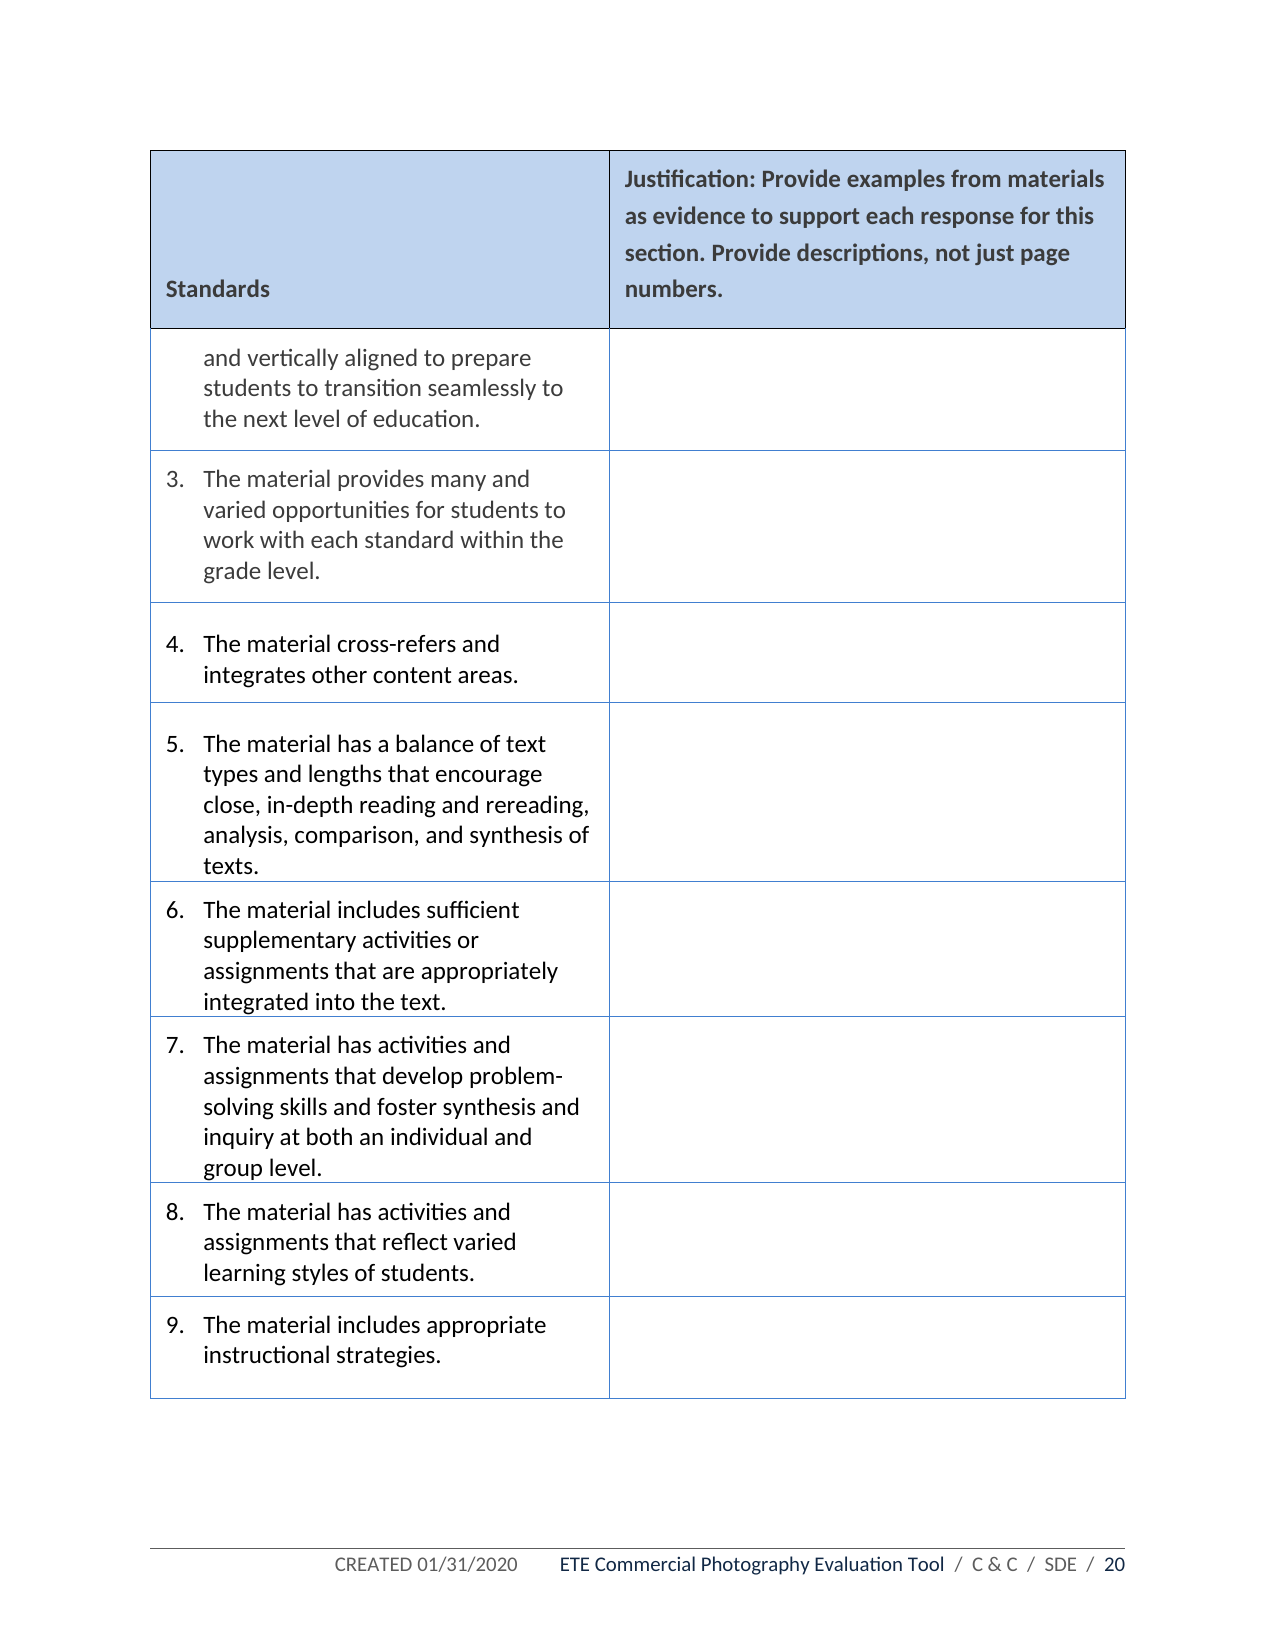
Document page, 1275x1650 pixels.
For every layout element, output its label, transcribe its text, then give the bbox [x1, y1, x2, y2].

table_cell The material has activities and assignments that develop problem-solving skills and foster synthesis and inquiry at both an individual and group level. [151, 1017, 609, 1182]
table_cell The material has a balance of text types and lengths that encourage close, in-depth reading and rereading, analysis, comparison, and synthesis of texts. [151, 703, 609, 881]
table_cell The material has activities and assignments that reflect varied learning styles of students. [151, 1183, 609, 1296]
table_header Standards [151, 151, 609, 328]
table_cell [610, 603, 1125, 702]
table_cell [610, 1017, 1125, 1182]
table_cell [610, 451, 1125, 602]
table_cell [610, 882, 1125, 1016]
table_cell [610, 1183, 1125, 1296]
table_header Justification: Provide examples from materials as evidence to support each response for this section. Provide descriptions, not just page numbers. [610, 151, 1125, 328]
table_cell [610, 329, 1125, 450]
table_cell The material cross-refers and integrates other content areas. [151, 603, 609, 702]
table_cell The material includes sufficient supplementary activities or assignments that are appropriately integrated into the text. [151, 882, 609, 1016]
table_cell [610, 703, 1125, 881]
table_cell [610, 1297, 1125, 1398]
table_cell The material provides many and varied opportunities for students to work with each standard within the grade level. [151, 451, 609, 602]
table_cell The material includes appropriate instructional strategies. [151, 1297, 609, 1398]
